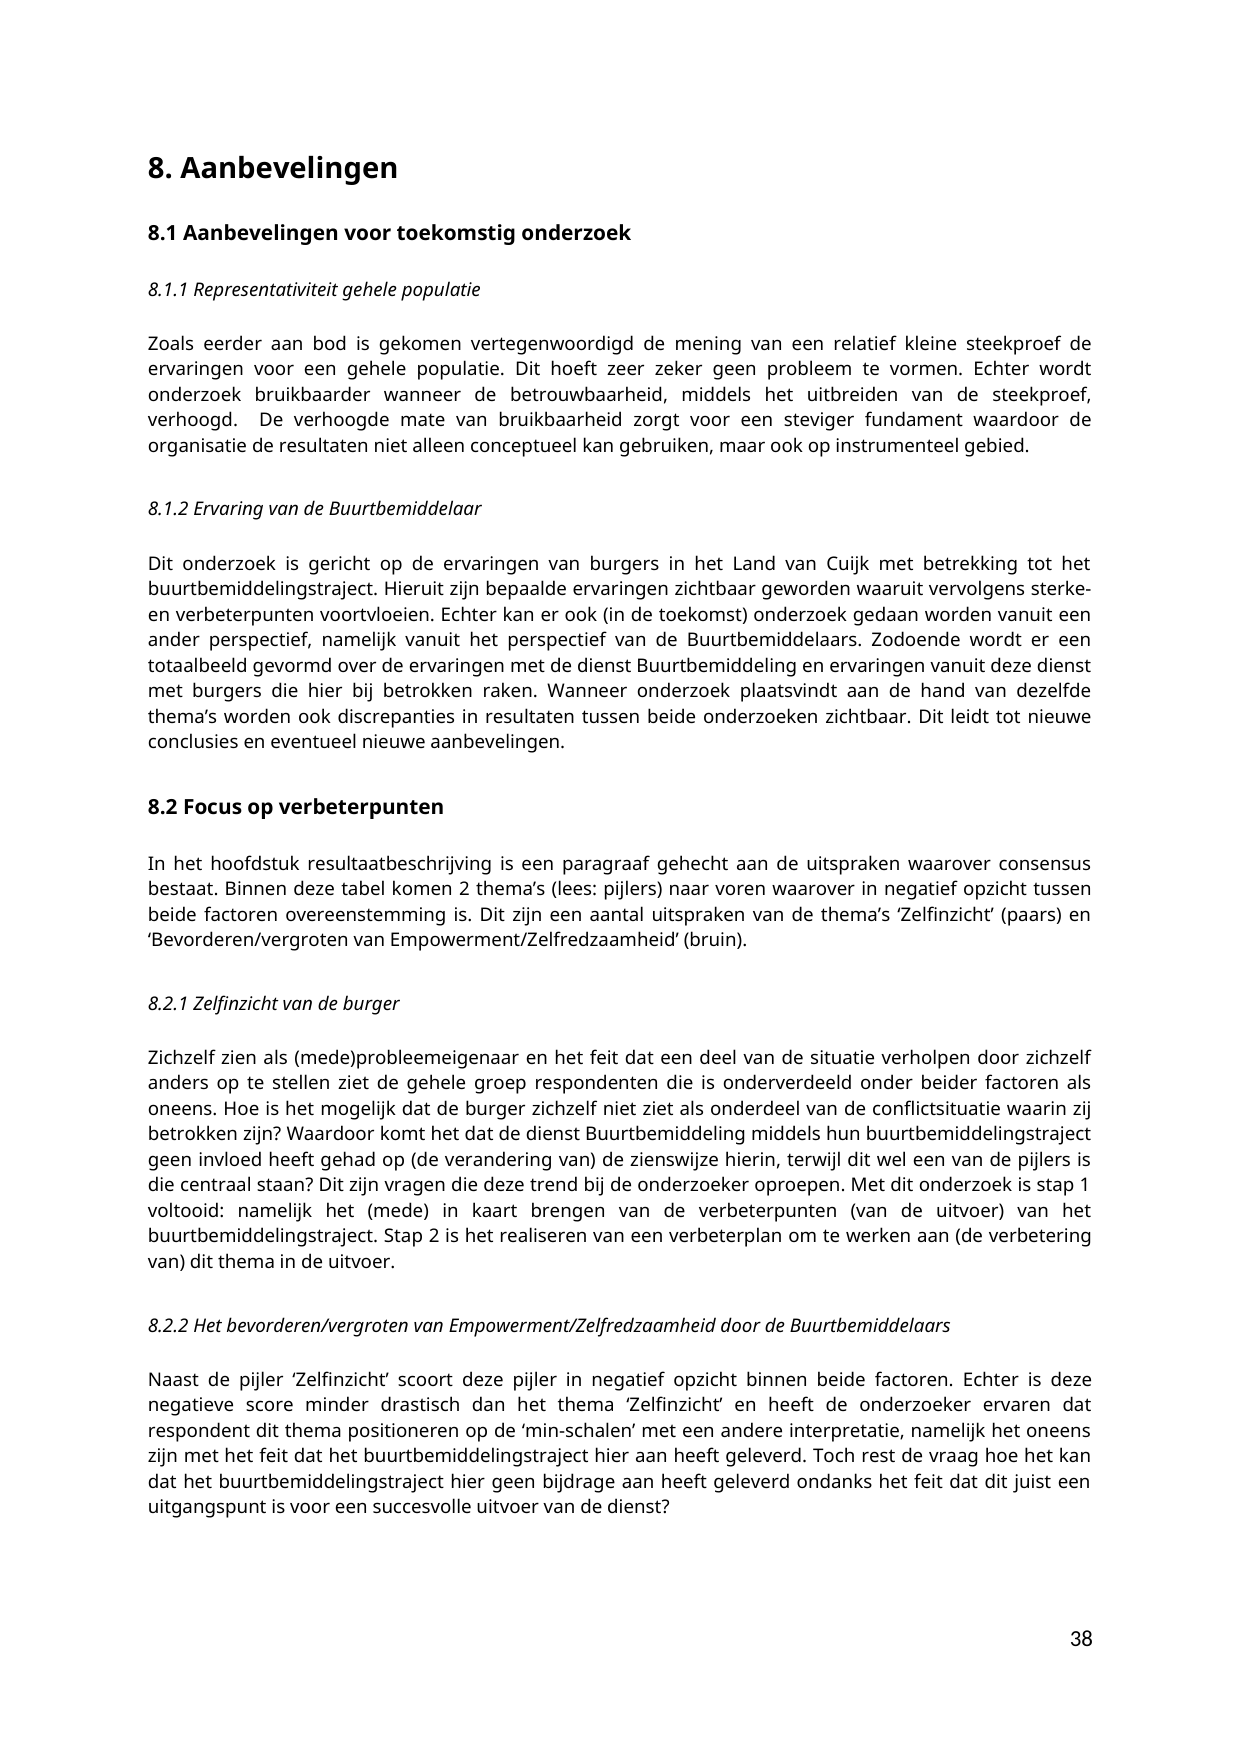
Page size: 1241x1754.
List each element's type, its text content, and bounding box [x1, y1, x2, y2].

text Dit onderzoek is gericht op de ervaringen van burgers in het Land van Cuijk met betrekking tot het buurtbemiddelingstraject. Hieruit zijn bepaalde ervaringen zichtbaar geworden waaruit vervolgens sterke- en verbeterpunten voortvloeien. Echter kan er ook (in de toekomst) onderzoek gedaan worden vanuit een ander perspectief, namelijk vanuit het perspectief van de Buurtbemiddelaars. Zodoende wordt er een totaalbeeld gevormd over de ervaringen met de dienst Buurtbemiddeling en ervaringen vanuit deze dienst met burgers die hier bij betrokken raken. Wanneer onderzoek plaatsvindt aan de hand van dezelfde thema’s worden ook discrepanties in resultaten tussen beide onderzoeken zichtbaar. Dit leidt tot nieuwe conclusies en eventueel nieuwe aanbevelingen. [148, 550, 1093, 754]
text Naast de pijler ‘Zelfinzicht’ scoort deze pijler in negatief opzicht binnen beide factoren. Echter is deze negatieve score minder drastisch dan het thema ‘Zelfinzicht’ en heeft de onderzoeker ervaren dat respondent dit thema positioneren op de ‘min-schalen’ met een andere interpretatie, namelijk het oneens zijn met het feit dat het buurtbemiddelingstraject hier aan heeft geleverd. Toch rest de vraag hoe het kan dat het buurtbemiddelingstraject hier geen bijdrage aan heeft geleverd ondanks het feit dat dit juist een uitgangspunt is voor een succesvolle uitvoer van de dienst? [148, 1366, 1093, 1519]
subtitle 8.2.2 Het bevorderen/vergroten van Empowerment/Zelfredzaamheid door de Buurtbemiddelaars [148, 1312, 1093, 1337]
text In het hoofdstuk resultaatbeschrijving is een paragraaf gehecht aan de uitspraken waarover consensus bestaat. Binnen deze tabel komen 2 thema’s (lees: pijlers) naar voren waarover in negatief opzicht tussen beide factoren overeenstemming is. Dit zijn een aantal uitspraken van de thema’s ‘Zelfinzicht’ (paars) en ‘Bevorderen/vergroten van Empowerment/Zelfredzaamheid’ (bruin). [148, 850, 1093, 952]
subtitle 8. Aanbevelingen [148, 148, 1093, 187]
subtitle 8.1 Aanbevelingen voor toekomstig onderzoek [148, 218, 1093, 247]
subtitle 8.2 Focus op verbeterpunten [148, 792, 1093, 821]
subtitle 8.1.1 Representativiteit gehele populatie [148, 276, 1093, 301]
subtitle 8.2.1 Zelfinzicht van de burger [148, 990, 1093, 1015]
subtitle 8.1.2 Ervaring van de Buurtbemiddelaar [148, 496, 1093, 521]
text Zichzelf zien als (mede)probleemeigenaar en het feit dat een deel van de situatie verholpen door zichzelf anders op te stellen ziet de gehele groep respondenten die is onderverdeeld onder beider factoren als oneens. Hoe is het mogelijk dat de burger zichzelf niet ziet als onderdeel van de conflictsituatie waarin zij betrokken zijn? Waardoor komt het dat de dienst Buurtbemiddeling middels hun buurtbemiddelingstraject geen invloed heeft gehad op (de verandering van) de zienswijze hierin, terwijl dit wel een van de pijlers is die centraal staan? Dit zijn vragen die deze trend bij de onderzoeker oproepen. Met dit onderzoek is stap 1 voltooid: namelijk het (mede) in kaart brengen van de verbeterpunten (van de uitvoer) van het buurtbemiddelingstraject. Stap 2 is het realiseren van een verbeterplan om te werken aan (de verbetering van) dit thema in de uitvoer. [148, 1044, 1093, 1274]
text Zoals eerder aan bod is gekomen vertegenwoordigd de mening van een relatief kleine steekproef de ervaringen voor een gehele populatie. Dit hoeft zeer zeker geen probleem te vormen. Echter wordt onderzoek bruikbaarder wanneer de betrouwbaarheid, middels het uitbreiden van de steekproef, verhoogd. De verhoogde mate van bruikbaarheid zorgt voor een steviger fundament waardoor de organisatie de resultaten niet alleen conceptueel kan gebruiken, maar ook op instrumenteel gebied. [148, 330, 1093, 458]
